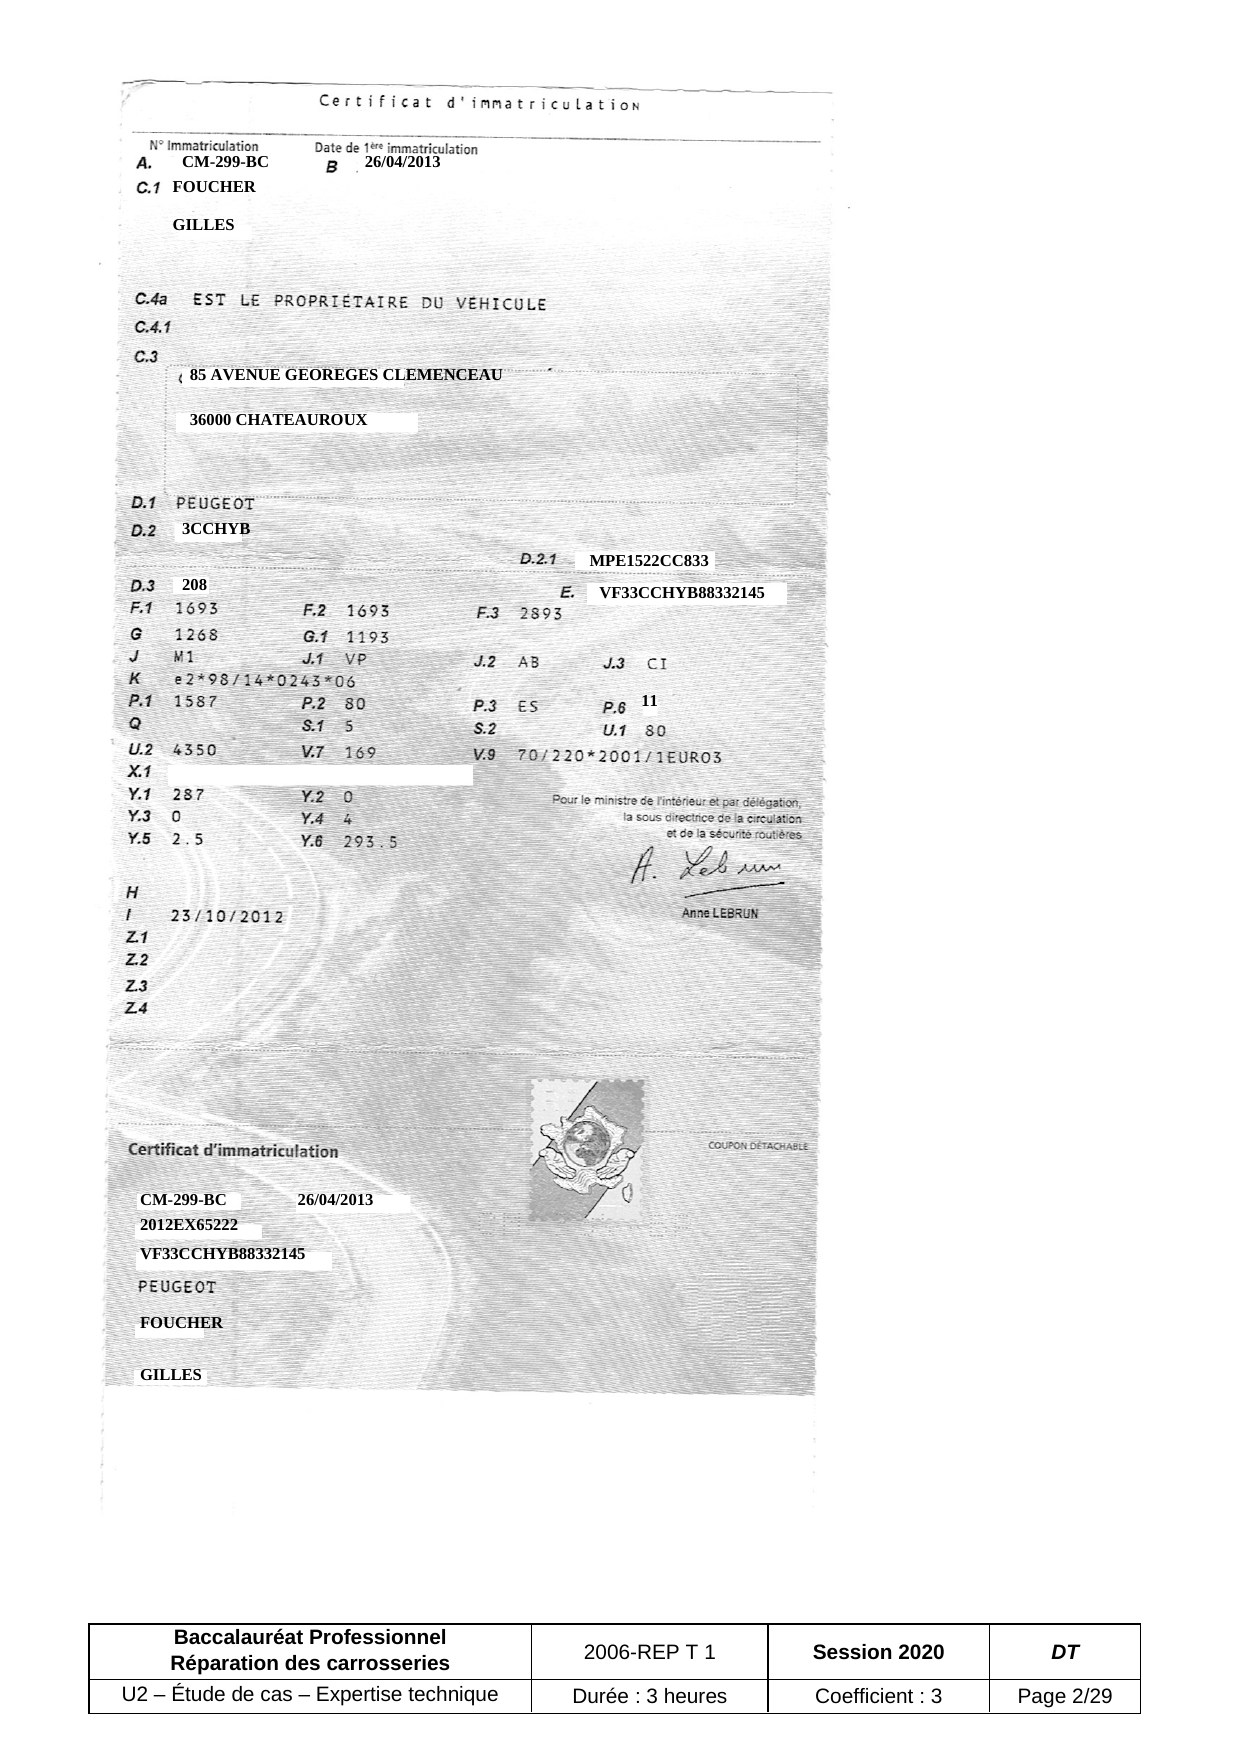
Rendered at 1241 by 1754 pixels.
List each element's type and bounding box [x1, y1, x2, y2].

picture [88, 59, 861, 1519]
